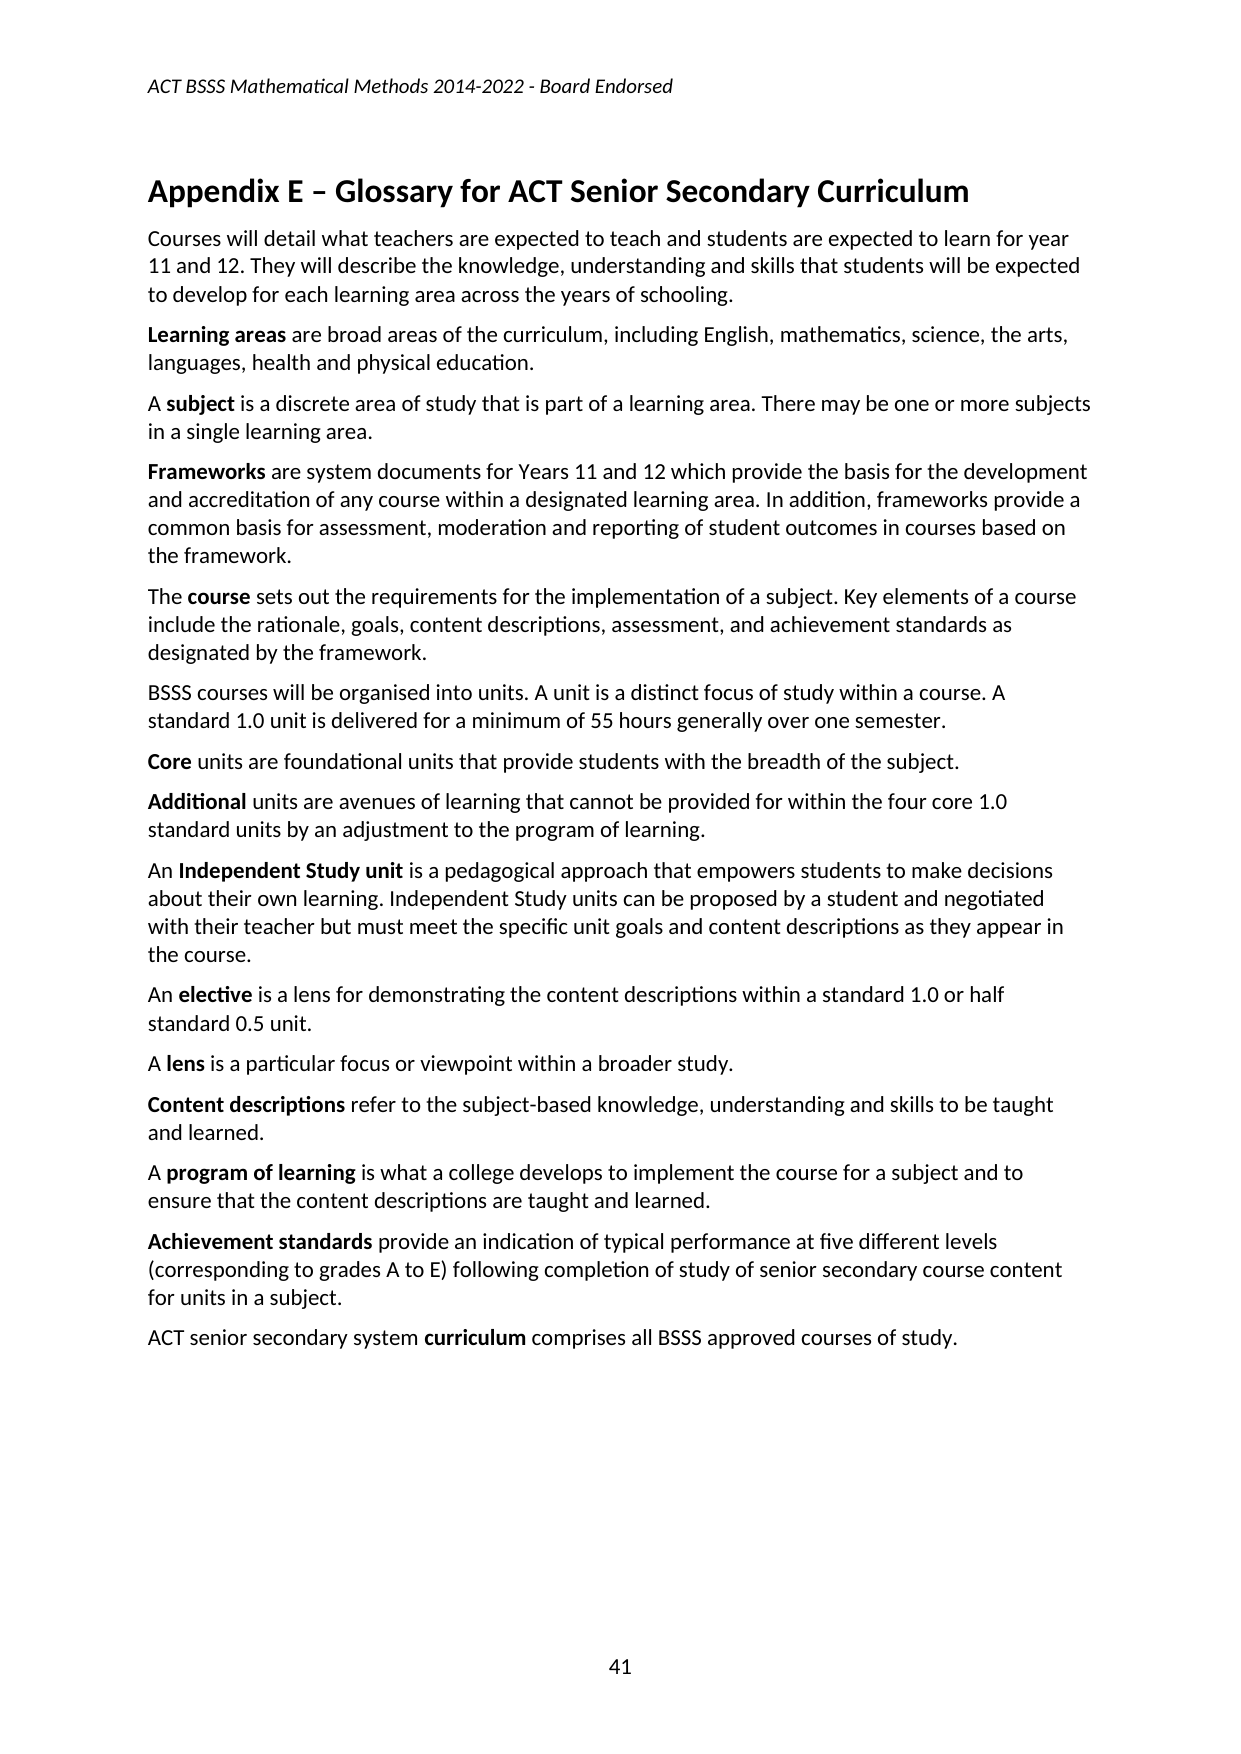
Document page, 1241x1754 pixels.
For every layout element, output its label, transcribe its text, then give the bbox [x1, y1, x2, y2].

text Core units are foundational units that provide students with the breadth of the subject. [148, 747, 1092, 775]
text Achievement standards provide an indication of typical performance at five different levels (corresponding to grades A to E) following completion of study of senior secondary course content for units in a subject. [148, 1227, 1092, 1311]
text An elective is a lens for demonstrating the content descriptions within a standard 1.0 or half standard 0.5 unit. [148, 981, 1092, 1037]
text The course sets out the requirements for the implementation of a subject. Key elements of a course include the rationale, goals, content descriptions, assessment, and achievement standards as designated by the framework. [148, 582, 1092, 666]
text Content descriptions refer to the subject-based knowledge, understanding and skills to be taught and learned. [148, 1090, 1092, 1146]
text Courses will detail what teachers are expected to teach and students are expected to learn for year 11 and 12. They will describe the knowledge, understanding and skills that students will be expected to develop for each learning area across the years of schooling. [148, 224, 1092, 308]
text BSSS courses will be organised into units. A unit is a distinct focus of study within a course. A standard 1.0 unit is delivered for a minimum of 55 hours generally over one semester. [148, 678, 1092, 734]
text ACT senior secondary system curriculum comprises all BSSS approved courses of study. [148, 1323, 1092, 1351]
text Learning areas are broad areas of the curriculum, including English, mathematics, science, the arts, languages, health and physical education. [148, 320, 1092, 376]
subtitle Appendix E – Glossary for ACT Senior Secondary Curriculum [148, 170, 1092, 211]
text Frameworks are system documents for Years 11 and 12 which provide the basis for the development and accreditation of any course within a designated learning area. In addition, frameworks provide a common basis for assessment, moderation and reporting of student outcomes in courses based on the framework. [148, 457, 1092, 569]
text An Independent Study unit is a pedagogical approach that empowers students to make decisions about their own learning. Independent Study units can be proposed by a student and negotiated with their teacher but must meet the specific unit goals and content descriptions as they appear in the course. [148, 856, 1092, 968]
text A program of learning is what a college develops to implement the course for a subject and to ensure that the content descriptions are taught and learned. [148, 1158, 1092, 1214]
text A subject is a discrete area of study that is part of a learning area. There may be one or more subjects in a single learning area. [148, 389, 1092, 445]
text A lens is a particular focus or viewpoint within a broader study. [148, 1049, 1092, 1077]
text Additional units are avenues of learning that cannot be provided for within the four core 1.0 standard units by an adjustment to the program of learning. [148, 787, 1092, 843]
